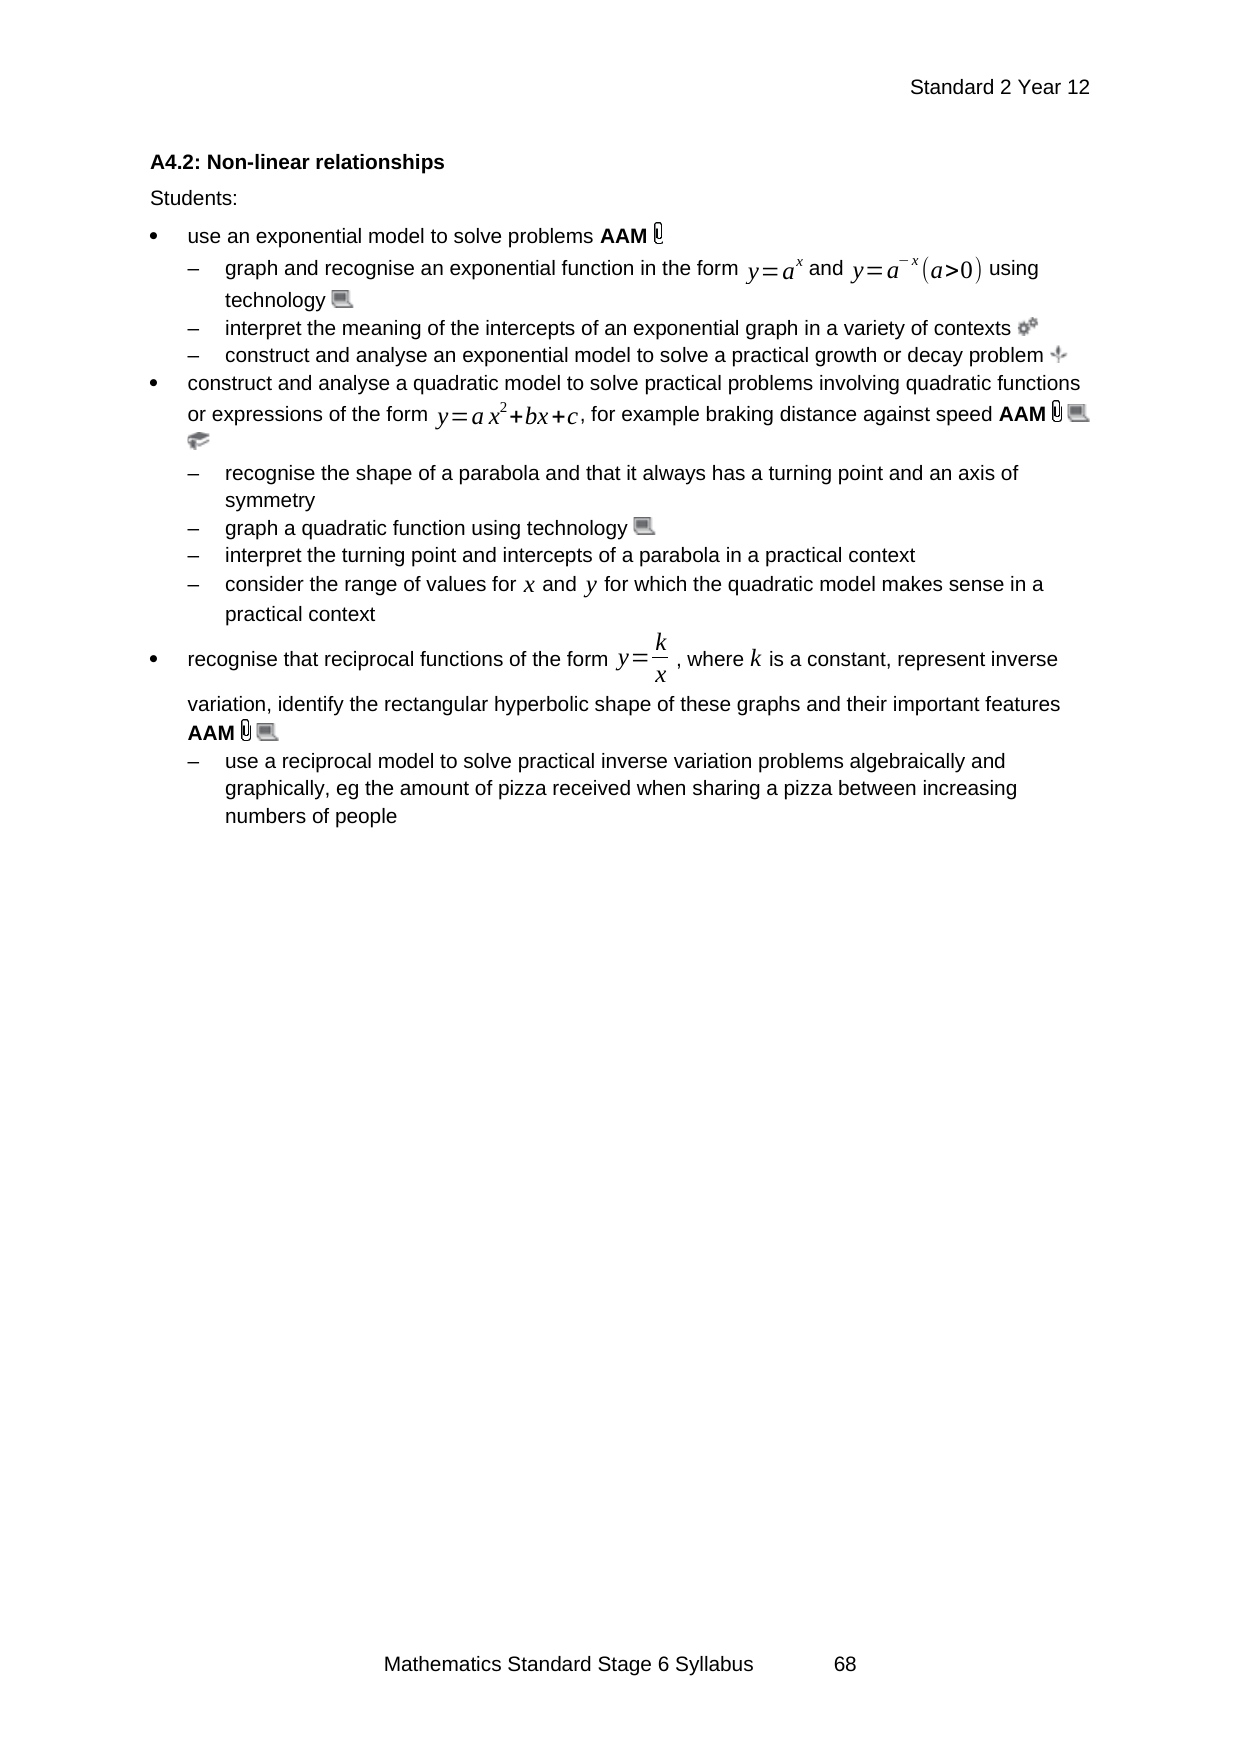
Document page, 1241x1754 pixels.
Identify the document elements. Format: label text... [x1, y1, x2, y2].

list interpret the meaning of the intercepts of an exponential graph in a variety of contexts [187, 316, 1090, 339]
list use a reciprocal model to solve practical inverse variation problems algebraically and graphically, eg the amount of pizza received when sharing a pizza between increasing numbers of people [187, 749, 1090, 828]
list recognise the shape of a parabola and that it always has a turning point and an axis of symmetry [187, 460, 1090, 512]
list construct and analyse a quadratic model to solve practical problems involving quadratic functions or expressions of the form , for example braking distance against speed AAM [150, 371, 1090, 457]
picture [331, 290, 354, 308]
list recognise that reciprocal functions of the form , where is a constant, represent inverse variation, identify the rectangular hyperbolic shape of these graphs and their important features AAM [150, 629, 1090, 745]
list graph and recognise an exponential function in the form and using technology [187, 252, 1090, 312]
picture [1017, 317, 1039, 336]
list consider the range of values for and for which the quadratic model makes sense in a practical context [187, 570, 1090, 625]
picture [187, 432, 210, 450]
picture [1051, 399, 1062, 422]
list interpret the turning point and intercepts of a parabola in a practical context [187, 543, 1090, 567]
list use an exponential model to solve problems AAM [150, 222, 1090, 248]
picture [1050, 345, 1068, 363]
text Students: [150, 186, 1090, 210]
picture [1067, 404, 1090, 422]
text A4.2: Non-linear relationships [150, 150, 1090, 174]
picture [240, 718, 251, 741]
list construct and analyse an exponential model to solve a practical growth or decay problem [187, 343, 1090, 367]
picture [653, 221, 663, 244]
picture [256, 723, 279, 741]
picture [633, 517, 656, 535]
list graph a quadratic function using technology [187, 515, 1090, 539]
